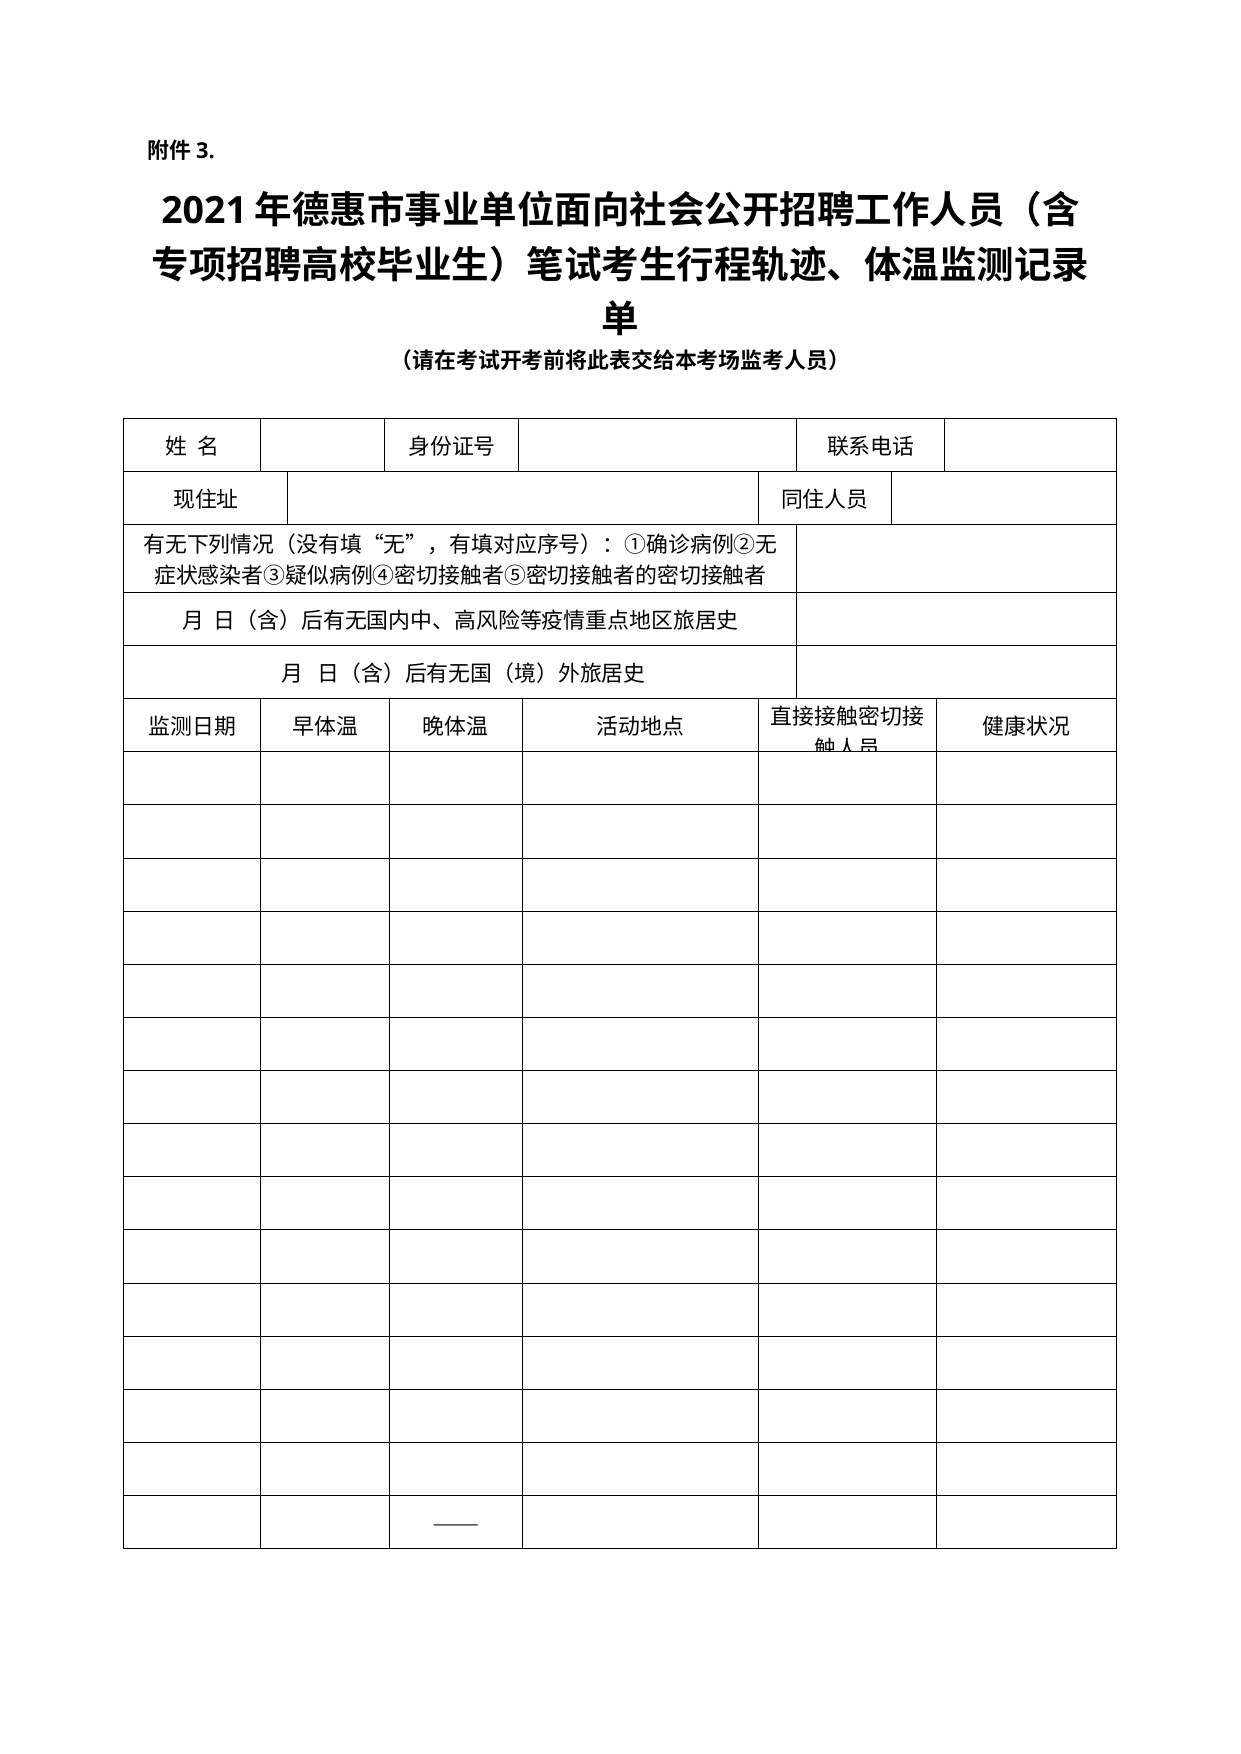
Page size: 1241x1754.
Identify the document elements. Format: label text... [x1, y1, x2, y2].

subtitle 2021年德惠市事业单位面向社会公开招聘工作人员（含专项招聘高校毕业生）笔试考生行程轨迹、体温监测记录单 [148, 180, 1092, 343]
table_cell [759, 1284, 936, 1336]
table_cell [759, 752, 936, 804]
table_cell [759, 805, 936, 857]
table_cell [523, 1443, 758, 1495]
table_cell [124, 859, 260, 911]
table_cell 现住址 [124, 472, 287, 524]
table_cell [937, 965, 1116, 1017]
table_cell [937, 859, 1116, 911]
table_cell [124, 1018, 260, 1070]
table_cell [261, 1390, 389, 1442]
table_cell 晚体温 [390, 699, 522, 751]
table_cell [759, 1337, 936, 1389]
table_cell [124, 805, 260, 857]
table_cell [937, 1496, 1116, 1548]
table_cell [124, 1496, 260, 1548]
table_cell [124, 965, 260, 1017]
table_header [261, 419, 384, 471]
table_cell [261, 805, 389, 857]
table_cell [759, 1177, 936, 1229]
table_cell 活动地点 [523, 699, 758, 751]
table_cell [759, 1071, 936, 1123]
table_cell [937, 805, 1116, 857]
table_cell [937, 1177, 1116, 1229]
table_cell [759, 1390, 936, 1442]
table_cell [261, 965, 389, 1017]
table_cell [390, 1284, 522, 1336]
text 附件3. [148, 133, 1092, 164]
table_cell [523, 1230, 758, 1282]
table_cell [759, 1124, 936, 1176]
table_cell [937, 1443, 1116, 1495]
table_cell [261, 1071, 389, 1123]
table_cell [124, 1230, 260, 1282]
table_cell 早体温 [261, 699, 389, 751]
table_header 身份证号 [385, 419, 518, 471]
table_cell [937, 752, 1116, 804]
table_cell [261, 1018, 389, 1070]
table_cell —— [390, 1496, 522, 1548]
table_cell [523, 1284, 758, 1336]
table_header [519, 419, 796, 471]
table_cell [288, 472, 758, 524]
table_cell [523, 1071, 758, 1123]
table_cell [759, 1496, 936, 1548]
table_cell [523, 805, 758, 857]
table_cell [390, 752, 522, 804]
table_cell [124, 1071, 260, 1123]
table_cell [797, 593, 1116, 645]
table_cell [261, 1284, 389, 1336]
table_cell [523, 965, 758, 1017]
table_cell [124, 1390, 260, 1442]
table_cell [390, 1230, 522, 1282]
table_cell [523, 912, 758, 964]
table_cell [937, 1337, 1116, 1389]
table_cell [124, 1284, 260, 1336]
table_cell [523, 859, 758, 911]
table_header [945, 419, 1116, 471]
table_cell [124, 752, 260, 804]
table_cell [124, 1177, 260, 1229]
table_cell [523, 1390, 758, 1442]
table_cell [797, 646, 1116, 698]
table_cell [261, 1124, 389, 1176]
table_cell 月 日（含）后有无国（境）外旅居史 [124, 646, 796, 698]
table_cell 直接接触密切接触人员 [759, 699, 936, 751]
table_cell [124, 1337, 260, 1389]
table_cell [892, 472, 1116, 524]
table_cell [261, 912, 389, 964]
table_cell [390, 1177, 522, 1229]
table_cell [261, 859, 389, 911]
table_cell [937, 1284, 1116, 1336]
table_header 姓 名 [124, 419, 260, 471]
table_cell [390, 912, 522, 964]
table_cell [937, 1390, 1116, 1442]
table_cell [390, 859, 522, 911]
table_cell [390, 1443, 522, 1495]
table_cell [523, 1018, 758, 1070]
table_cell [759, 965, 936, 1017]
table_cell [124, 912, 260, 964]
table_cell [124, 1443, 260, 1495]
table_cell [523, 1177, 758, 1229]
table_cell [523, 1124, 758, 1176]
table_cell [390, 965, 522, 1017]
table_cell [124, 1124, 260, 1176]
table_cell [759, 1018, 936, 1070]
table_header 联系电话 [797, 419, 944, 471]
table_cell [261, 1177, 389, 1229]
table_cell [261, 1496, 389, 1548]
table_cell [759, 1230, 936, 1282]
table_cell [523, 1496, 758, 1548]
table_cell [937, 1018, 1116, 1070]
table_cell [937, 1124, 1116, 1176]
table_cell [759, 912, 936, 964]
table_cell [261, 752, 389, 804]
table_cell [523, 752, 758, 804]
table_cell 健康状况 [937, 699, 1116, 751]
table_cell [390, 1124, 522, 1176]
table_cell [937, 1230, 1116, 1282]
table_cell [937, 912, 1116, 964]
table_cell [523, 1337, 758, 1389]
table_cell 月 日（含）后有无国内中、高风险等疫情重点地区旅居史 [124, 593, 796, 645]
table_cell [759, 859, 936, 911]
table_cell [390, 1018, 522, 1070]
table_cell [937, 1071, 1116, 1123]
table_cell 有无下列情况（没有填“无”，有填对应序号）：①确诊病例②无症状感染者③疑似病例④密切接触者⑤密切接触者的密切接触者 [124, 525, 796, 592]
table_cell [390, 1390, 522, 1442]
table_cell [797, 525, 1116, 592]
table_cell 同住人员 [759, 472, 891, 524]
table_cell 监测日期 [124, 699, 260, 751]
text （请在考试开考前将此表交给本考场监考人员） [148, 343, 1092, 375]
table_cell [390, 1071, 522, 1123]
table_cell [390, 1337, 522, 1389]
table_cell [261, 1443, 389, 1495]
table_cell [261, 1337, 389, 1389]
table_cell [759, 1443, 936, 1495]
table_cell [261, 1230, 389, 1282]
table_cell [390, 805, 522, 857]
